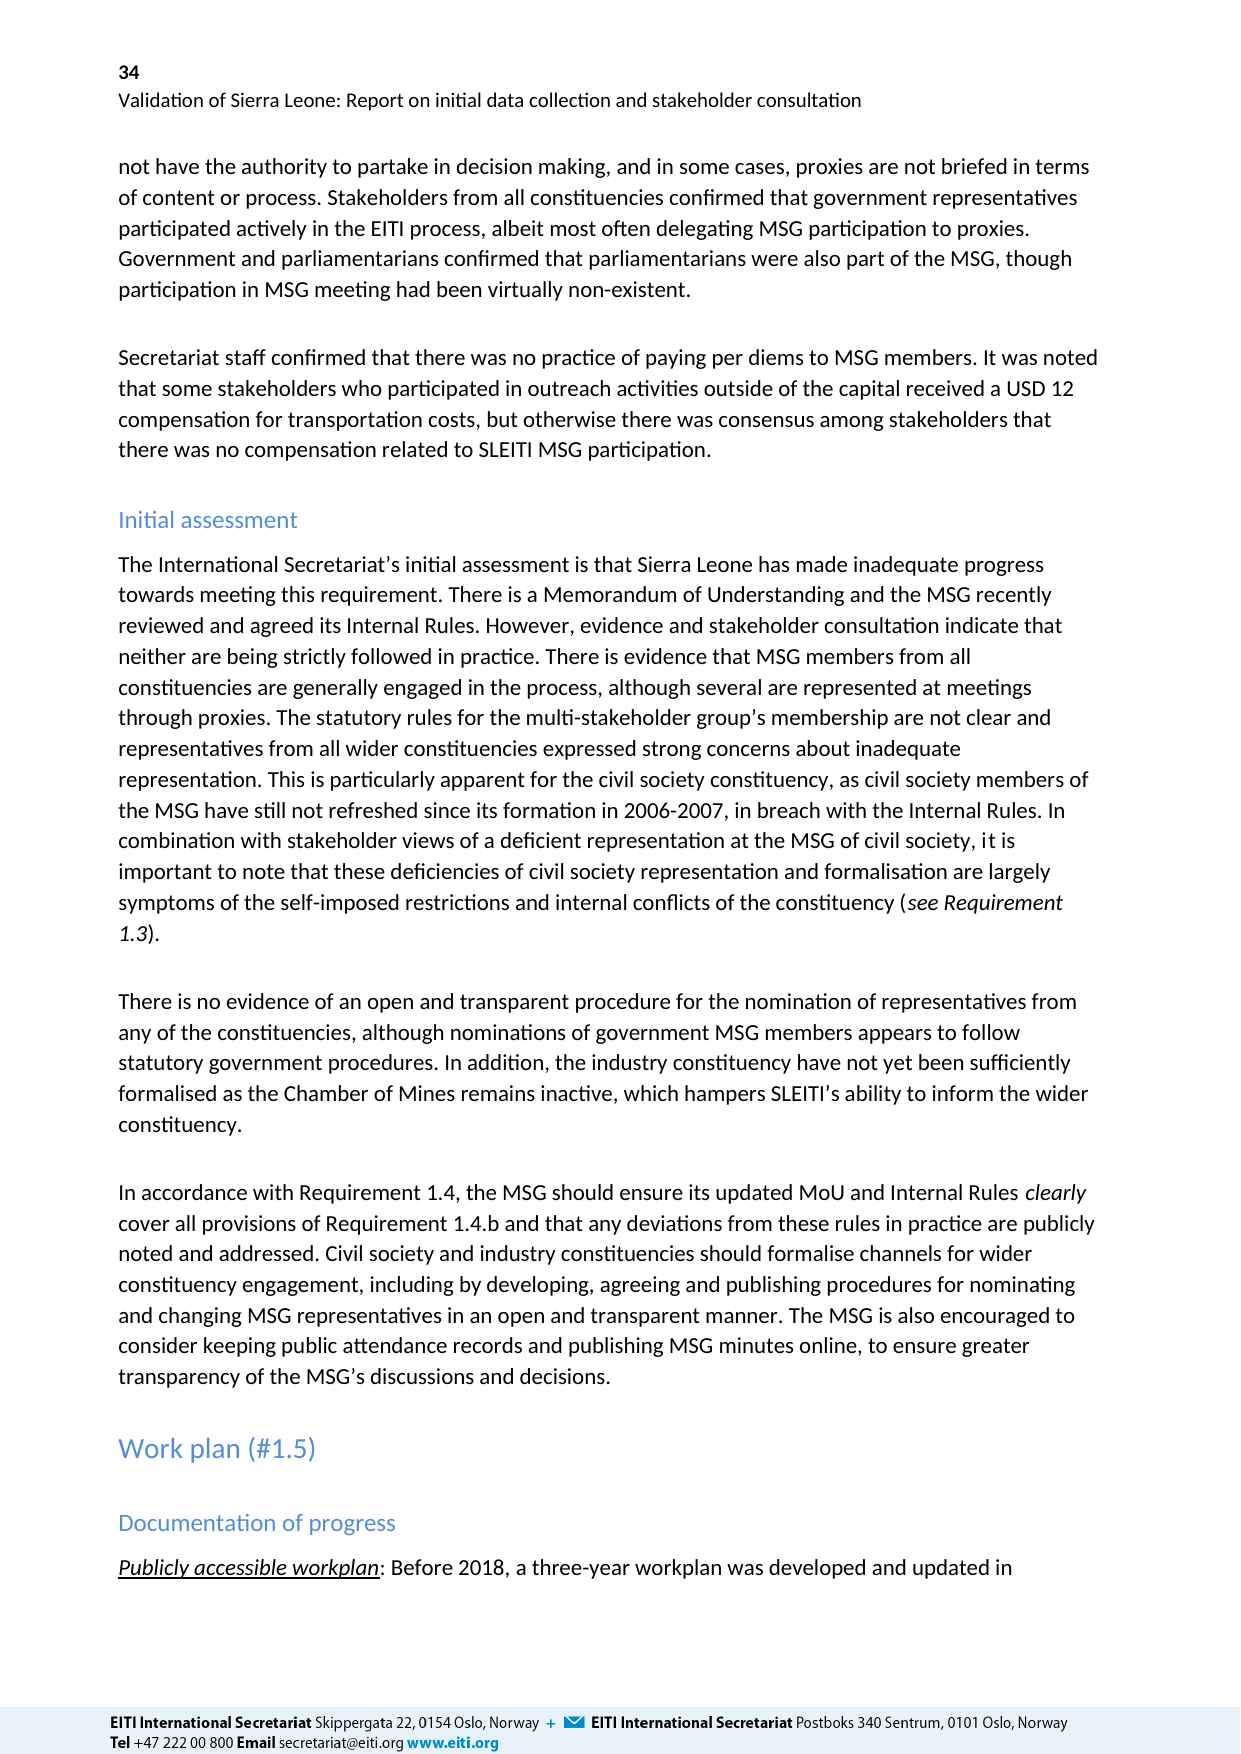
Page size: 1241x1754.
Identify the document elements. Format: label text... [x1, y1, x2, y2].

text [118, 1553, 1107, 1581]
picture [0, 1707, 1241, 1754]
subtitle Documentation of progress [118, 1507, 1107, 1538]
text In accordance with Requirement 1.4, the MSG should ensure its updated MoU and Internal Rules clearly cover all provisions of Requirement 1.4.b and that any deviations from these rules in practice are publicly noted and addressed. Civil society and industry constituencies should formalise channels for wider constituency engagement, including by developing, agreeing and publishing procedures for nominating and changing MSG representatives in an open and transparent manner. The MSG is also encouraged to consider keeping public attendance records and publishing MSG minutes online, to ensure greater transparency of the MSG’s discussions and decisions. [118, 1178, 1107, 1390]
subtitle Work plan (#1.5) [118, 1431, 1107, 1466]
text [118, 152, 1107, 303]
text Secretariat staff confirmed that there was no practice of paying per diems to MSG members. It was noted that some stakeholders who participated in outreach activities outside of the capital received a USD 12 compensation for transportation costs, but otherwise there was consensus among stakeholders that there was no compensation related to SLEITI MSG participation. [118, 343, 1107, 464]
text There is no evidence of an open and transparent procedure for the nomination of representatives from any of the constituencies, although nominations of government MSG members appears to follow statutory government procedures. In addition, the industry constituency have not yet been sufficiently formalised as the Chamber of Mines remains inactive, which hampers SLEITI’s ability to inform the wider constituency. [118, 987, 1107, 1138]
text The International Secretariat’s initial assessment is that Sierra Leone has made inadequate progress towards meeting this requirement. There is a Memorandum of Understanding and the MSG recently reviewed and agreed its Internal Rules. However, evidence and stakeholder consultation indicate that neither are being strictly followed in practice. There is evidence that MSG members from all constituencies are generally engaged in the process, although several are represented at meetings through proxies. The statutory rules for the multi-stakeholder group’s membership are not clear and representatives from all wider constituencies expressed strong concerns about inadequate representation. This is particularly apparent for the civil society constituency, as civil society members of the MSG have still not refreshed since its formation in 2006-2007, in breach with the Internal Rules. In combination with stakeholder views of a deficient representation at the MSG of civil society, it is important to note that these deficiencies of civil society representation and formalisation are largely symptoms of the self-imposed restrictions and internal conflicts of the constituency (see Requirement 1.3). [118, 550, 1107, 947]
subtitle Initial assessment [118, 504, 1107, 534]
